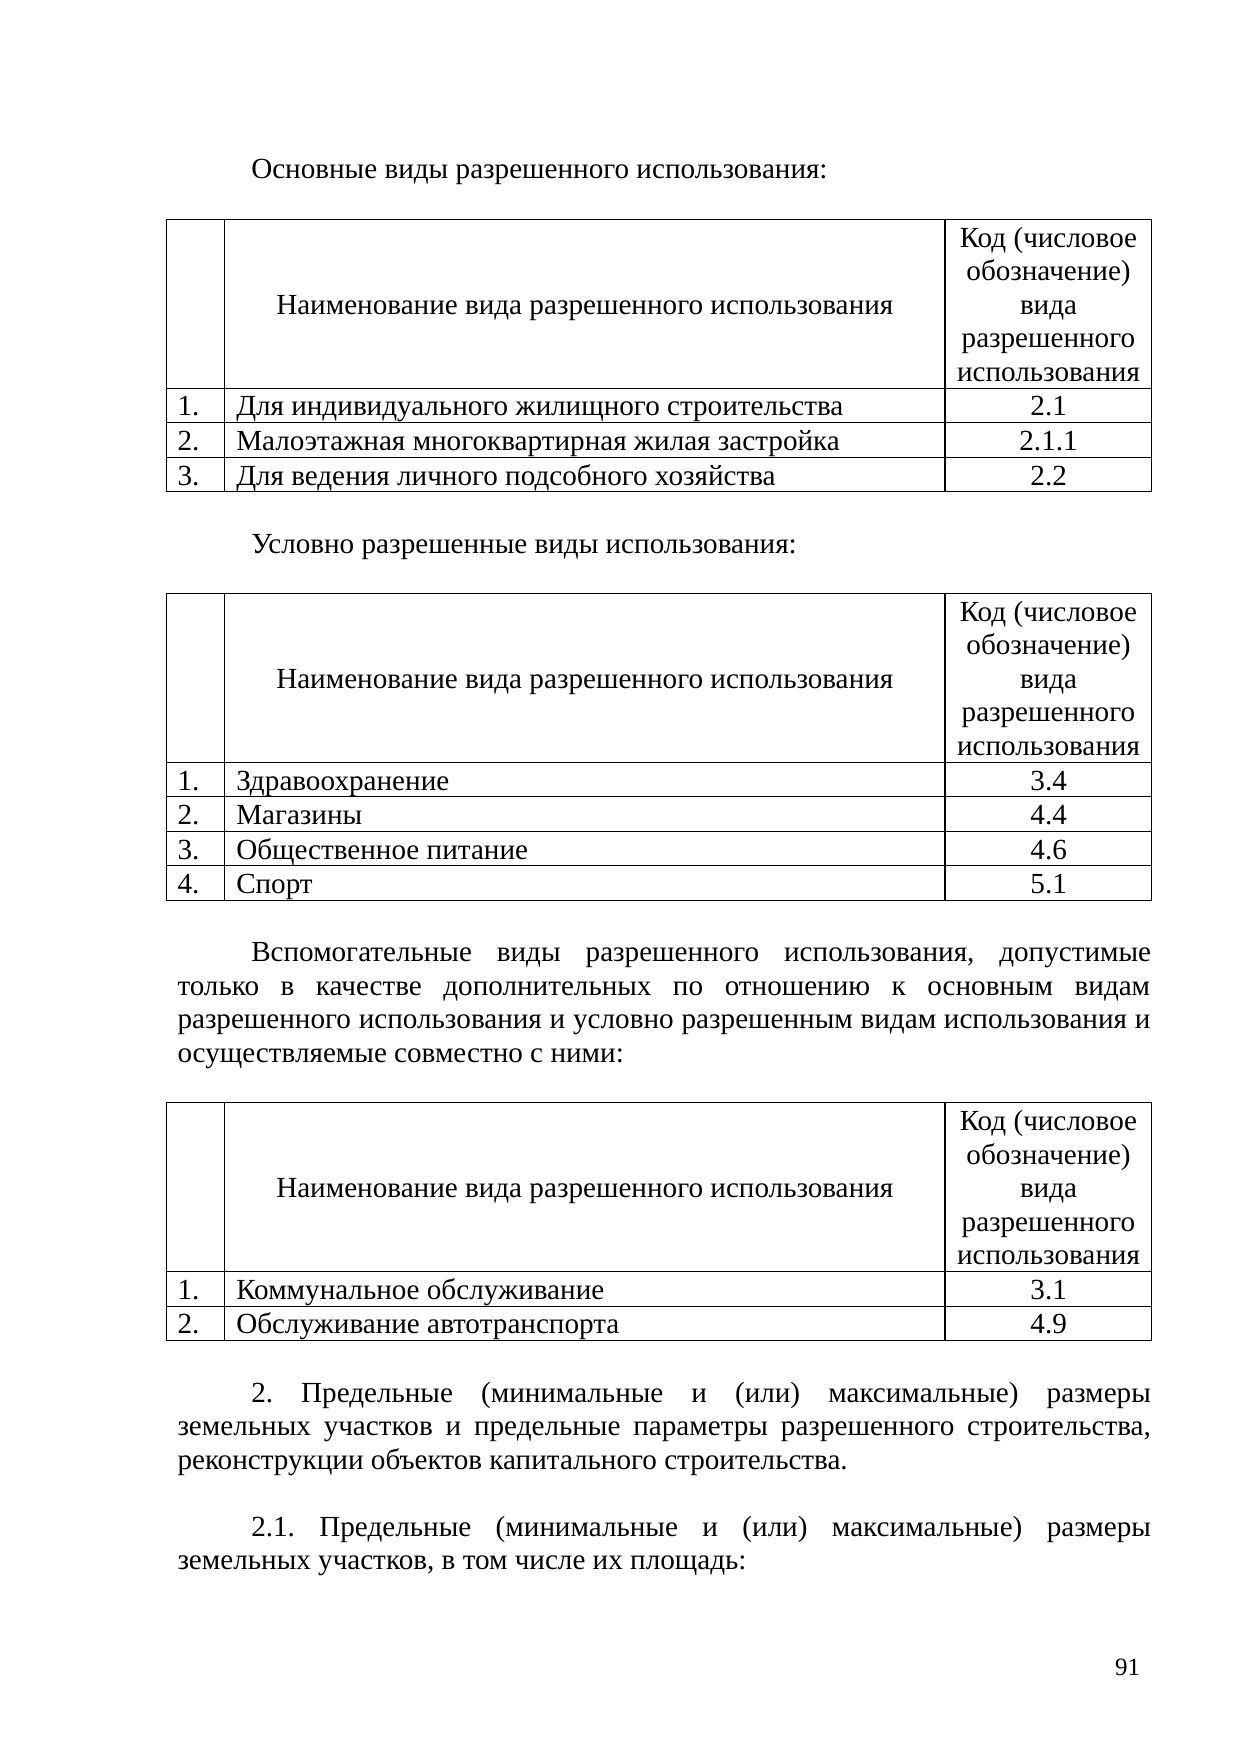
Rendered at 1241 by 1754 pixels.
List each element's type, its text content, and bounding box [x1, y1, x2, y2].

table_cell 2. [167, 797, 224, 831]
table_cell 1. [167, 763, 224, 796]
table_cell 3. [167, 458, 224, 491]
table_header Наименование вида разрешенного использования [225, 220, 944, 387]
text 2.1. Предельные (минимальные и (или) максимальные) размеры земельных участков, в том числе их площадь: [177, 1509, 1152, 1576]
table_cell 2.2 [946, 458, 1151, 491]
text Условно разрешенные виды использования: [177, 526, 1152, 559]
table_header [167, 220, 224, 387]
table_header Код (числовое обозначение) вида разрешенного использования [946, 594, 1151, 762]
table_cell 4.9 [946, 1307, 1151, 1340]
table_cell 2.1.1 [946, 423, 1151, 457]
table_cell Здравоохранение [225, 763, 944, 796]
table_header Наименование вида разрешенного использования [225, 594, 944, 762]
table_cell Обслуживание автотранспорта [225, 1307, 944, 1340]
table_cell 4.6 [946, 832, 1151, 865]
table_header [167, 1103, 224, 1271]
table_cell Для индивидуального жилищного строительства [225, 389, 944, 422]
text Основные виды разрешенного использования: [177, 152, 1152, 185]
table_cell 4.4 [946, 797, 1151, 831]
table_cell 4. [167, 866, 224, 900]
table_cell 3.4 [946, 763, 1151, 796]
table_cell Для ведения личного подсобного хозяйства [225, 458, 944, 491]
table_cell Малоэтажная многоквартирная жилая застройка [225, 423, 944, 457]
table_cell 1. [167, 389, 224, 422]
table_cell 3. [167, 832, 224, 865]
table_cell Спорт [225, 866, 944, 900]
table_header [167, 594, 224, 762]
table_header Код (числовое обозначение) вида разрешенного использования [946, 220, 1151, 387]
table_cell Магазины [225, 797, 944, 831]
table_cell 2.1 [946, 389, 1151, 422]
table_cell 1. [167, 1272, 224, 1306]
text Вспомогательные виды разрешенного использования, допустимые только в качестве дополнительных по отношению к основным видам разрешенного использования и условно разрешенным видам использования и осуществляемые совместно с ними: [177, 934, 1152, 1069]
table_cell 3.1 [946, 1272, 1151, 1306]
text 2. Предельные (минимальные и (или) максимальные) размеры земельных участков и предельные параметры разрешенного строительства, реконструкции объектов капитального строительства. [177, 1375, 1152, 1475]
table_cell Коммунальное обслуживание [225, 1272, 944, 1306]
table_cell 2. [167, 1307, 224, 1340]
table_cell 5.1 [946, 866, 1151, 900]
table_cell Общественное питание [225, 832, 944, 865]
table_header Код (числовое обозначение) вида разрешенного использования [946, 1103, 1151, 1271]
table_cell 2. [167, 423, 224, 457]
table_header Наименование вида разрешенного использования [225, 1103, 944, 1271]
